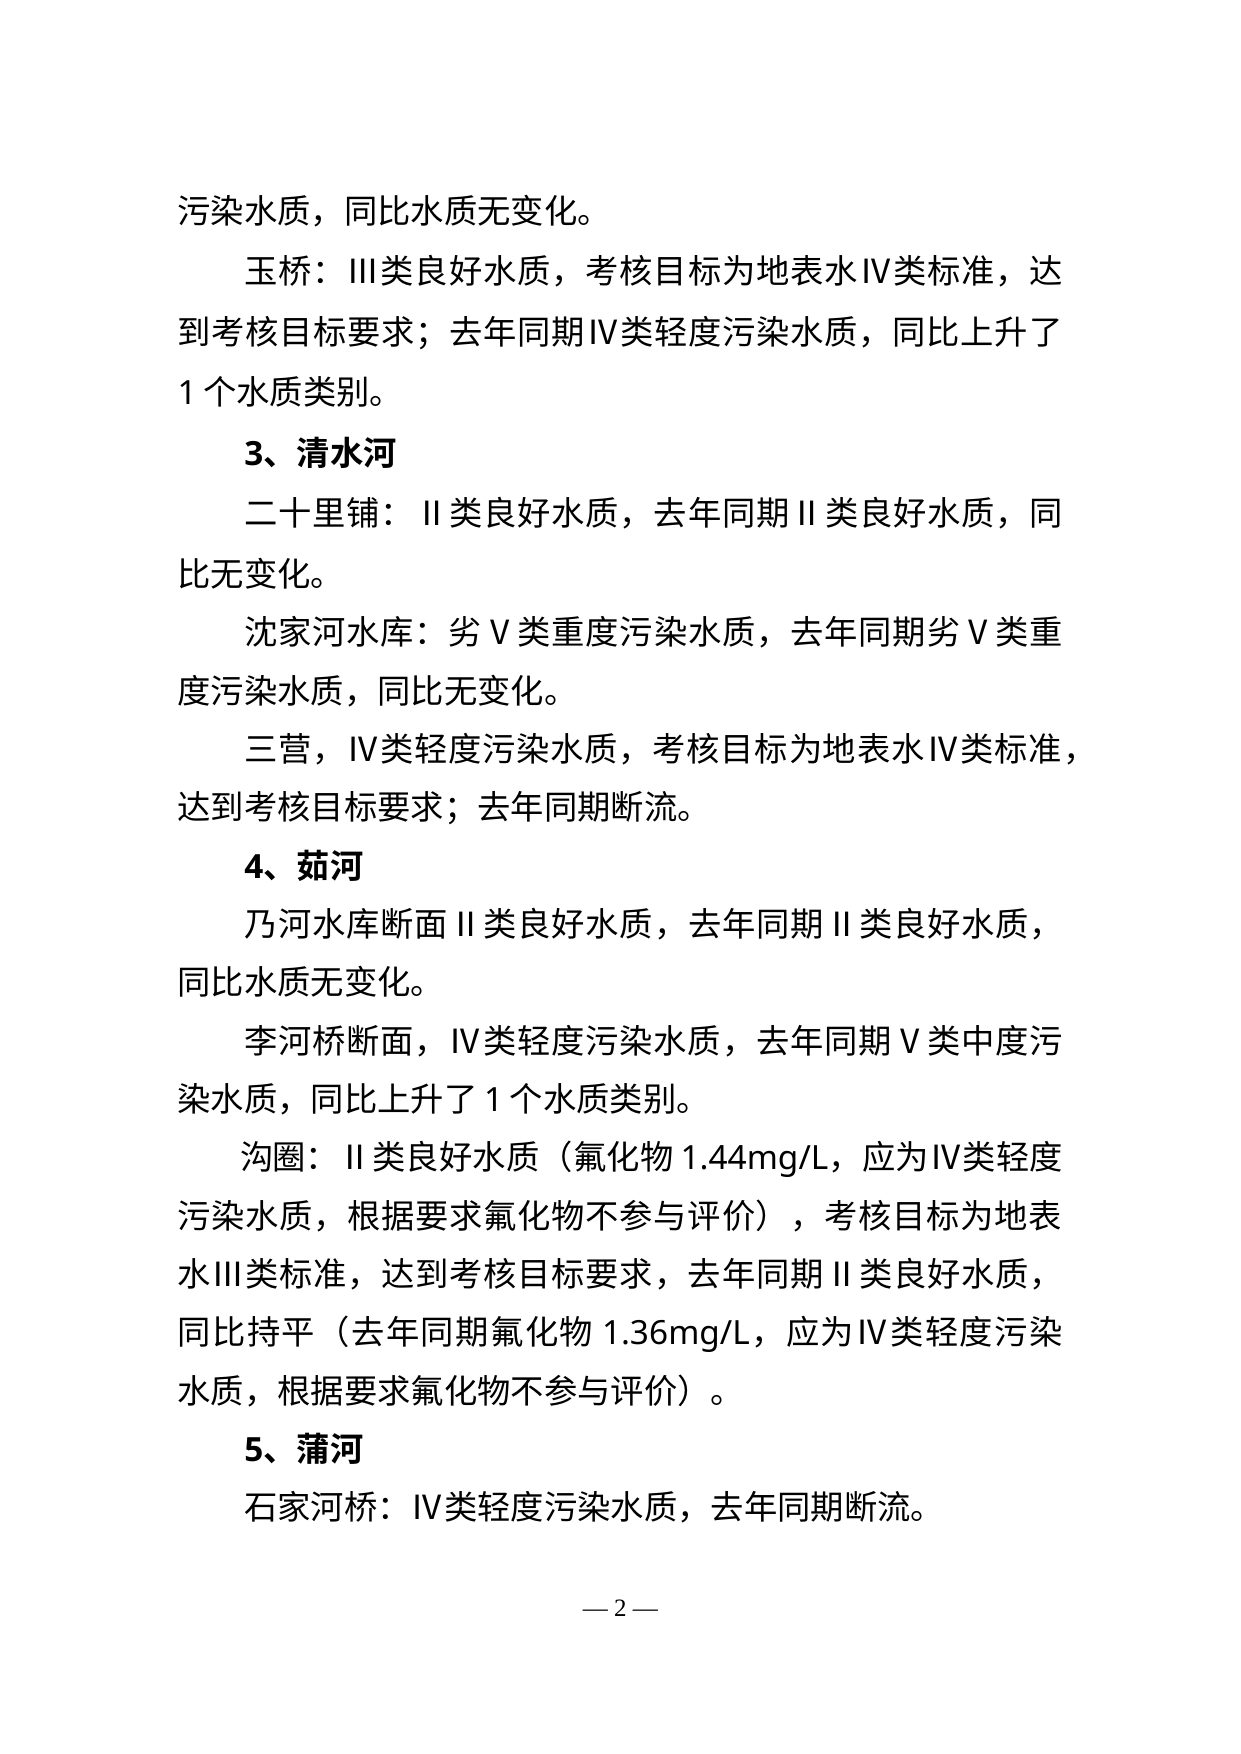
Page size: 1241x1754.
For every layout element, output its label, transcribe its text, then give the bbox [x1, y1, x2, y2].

text 李河桥断面，Ⅳ类轻度污染水质，去年同期Ⅴ类中度污染水质，同比上升了1个水质类别。 [177, 1006, 1063, 1123]
text 3、清水河 [177, 417, 1063, 477]
text 二十里铺：Ⅱ类良好水质，去年同期Ⅱ类良好水质，同比无变化。 [177, 477, 1063, 598]
text 石家河桥：Ⅳ类轻度污染水质，去年同期断流。 [177, 1473, 1063, 1531]
text 玉桥：Ⅲ类良好水质，考核目标为地表水Ⅳ类标准，达到考核目标要求；去年同期Ⅳ类轻度污染水质，同比上升了1个水质类别。 [177, 236, 1063, 417]
text 三营，Ⅳ类轻度污染水质，考核目标为地表水Ⅳ类标准，达到考核目标要求；去年同期断流。 [177, 715, 1063, 831]
text 沈家河水库：劣Ⅴ类重度污染水质，去年同期劣Ⅴ类重度污染水质，同比无变化。 [177, 598, 1063, 715]
text 4、茹河 [177, 831, 1063, 890]
text 乃河水库断面Ⅱ类良好水质，去年同期Ⅱ类良好水质，同比水质无变化。 [177, 890, 1063, 1006]
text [177, 177, 1063, 236]
text 沟圈：Ⅱ类良好水质（氟化物1.44mg/L，应为Ⅳ类轻度污染水质，根据要求氟化物不参与评价），考核目标为地表水Ⅲ类标准，达到考核目标要求，去年同期Ⅱ类良好水质，同比持平（去年同期氟化物1.36mg/L，应为Ⅳ类轻度污染水质，根据要求氟化物不参与评价）。 [177, 1123, 1063, 1415]
text 5、蒲河 [177, 1415, 1063, 1473]
